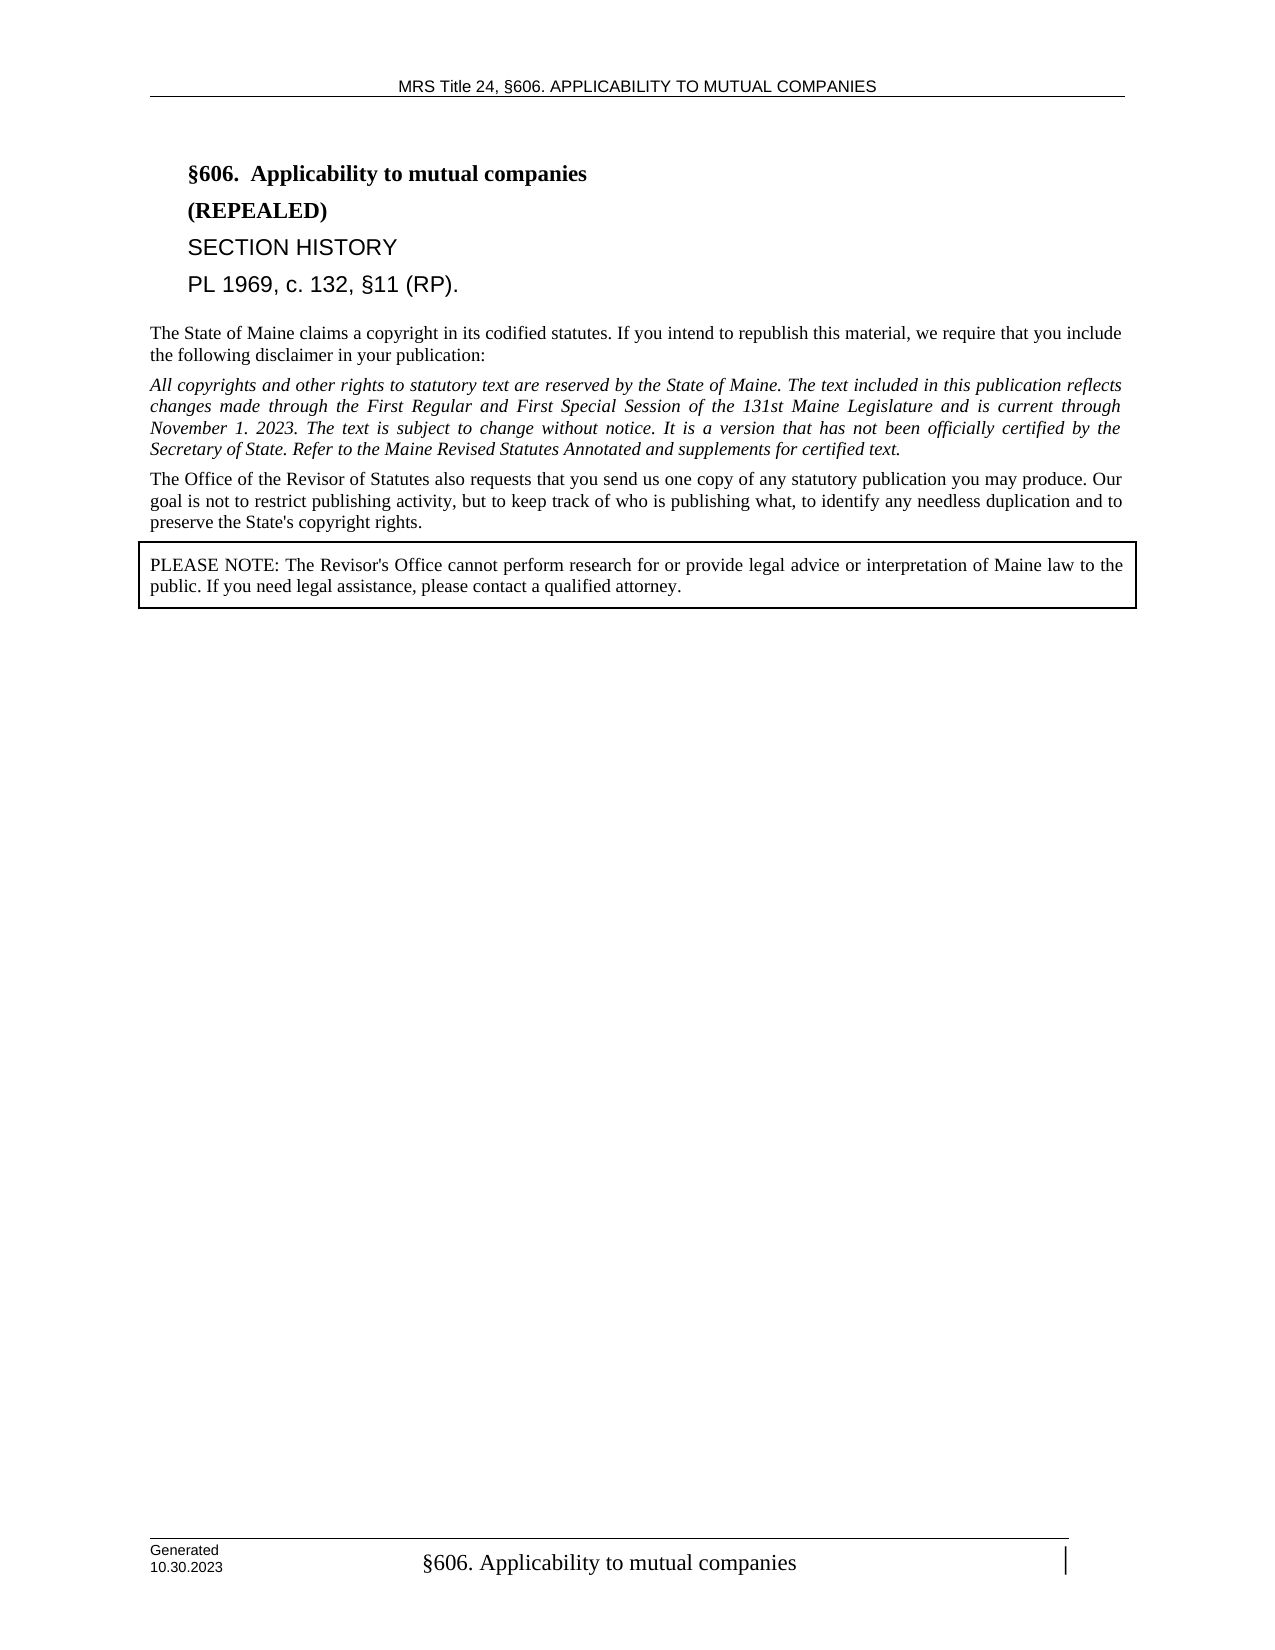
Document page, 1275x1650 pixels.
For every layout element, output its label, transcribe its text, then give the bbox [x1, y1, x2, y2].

text SECTION HISTORY [187, 234, 1125, 260]
text The Office of the Revisor of Statutes also requests that you send us one copy of any statutory publication you may produce. Our goal is not to restrict publishing activity, but to keep track of who is publishing what, to identify any needless duplication and to preserve the State's copyright rights. [150, 468, 1125, 533]
text PL 1969, c. 132, §11 (RP). [187, 271, 1125, 297]
text (REPEALED) [187, 197, 1125, 223]
text The State of Maine claims a copyright in its codified statutes. If you intend to republish this material, we require that you include the following disclaimer in your publication: [150, 322, 1125, 365]
text All copyrights and other rights to statutory text are reserved by the State of Maine. The text included in this publication reflects changes made through the First Regular and First Special Session of the 131st Maine Legislature and is current through November 1. 2023 . The text is subject to change without notice. It is a version that has not been officially certified by the Secretary of State. Refer to the Maine Revised Statutes Annotated and supplements for certified text. [150, 373, 1125, 460]
text PLEASE NOTE: The Revisor's Office cannot perform research for or provide legal advice or interpretation of Maine law to the public. If you need legal assistance, please contact a qualified attorney. [140, 543, 1135, 607]
text §606. Applicability to mutual companies [187, 160, 1125, 187]
